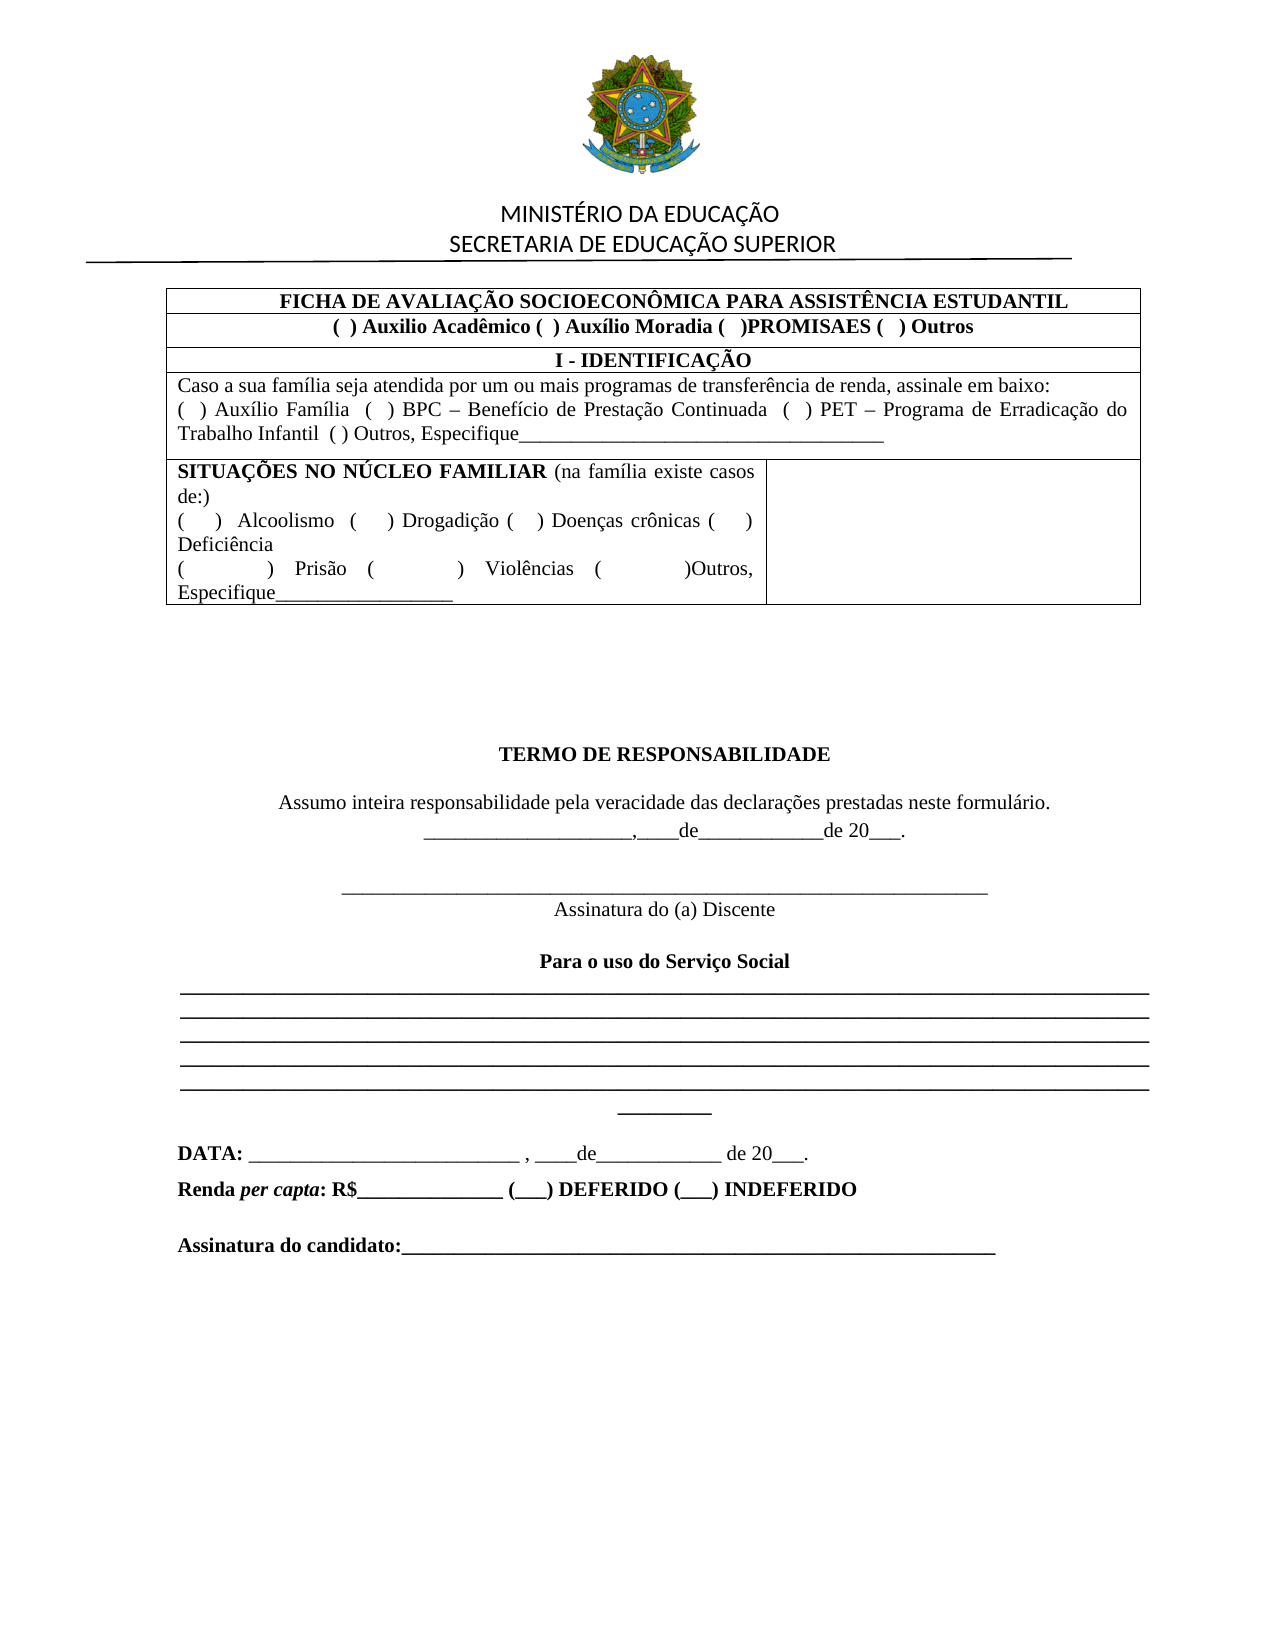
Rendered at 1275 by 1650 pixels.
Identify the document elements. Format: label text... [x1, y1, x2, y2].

text ______________________________________________________________ [177, 873, 1152, 897]
text Assinatura do (a) Discente [177, 897, 1152, 921]
text Assumo inteira responsabilidade pela veracidade das declarações prestadas neste formulário. ____________________,____de____________de 20___. [177, 790, 1152, 842]
text __________________________________________________________________________________________________________________________________________________________________________________________________________________________________________________________________________________________________________________________________________________________________________________________________________________________________________________________________________________________ [177, 973, 1152, 1117]
text Renda per capta: R$______________ (___) DEFERIDO (___) INDEFERIDO [177, 1177, 1152, 1201]
table_cell ( ) Auxilio Acadêmico ( ) Auxílio Moradia ( )PROMISAES ( ) Outros [167, 314, 1140, 347]
picture [582, 55, 700, 174]
text Assinatura do candidato:_________________________________________________________ [177, 1232, 1152, 1257]
table_cell Caso a sua família seja atendida por um ou mais programas de transferência de renda, assinale em baixo: ( ) Auxílio Família ( ) BPC – Benefício de Prestação Continuada ( ) PET – Programa de Erradicação do Trabalho Infantil ( ) Outros, Especifique___________________________________ [167, 373, 1140, 458]
table_cell [767, 460, 1140, 604]
table_cell I - IDENTIFICAÇÃO [167, 348, 1140, 372]
table_header FICHA DE AVALIAÇÃO SOCIOECONÔMICA PARA ASSISTÊNCIA ESTUDANTIL [167, 289, 1140, 313]
table_cell SITUAÇÕES NO NÚCLEO FAMILIAR (na família existe casos de:) ( ) Alcoolismo ( ) Drogadição ( ) Doenças crônicas ( ) Deficiência ( ) Prisão ( ) Violências ( )Outros, Especifique_________________ [167, 460, 766, 604]
text TERMO DE RESPONSABILIDADE [177, 742, 1152, 766]
text Para o uso do Serviço Social [177, 949, 1152, 973]
text DATA: __________________________ , ____de____________ de 20___. [177, 1141, 1152, 1165]
